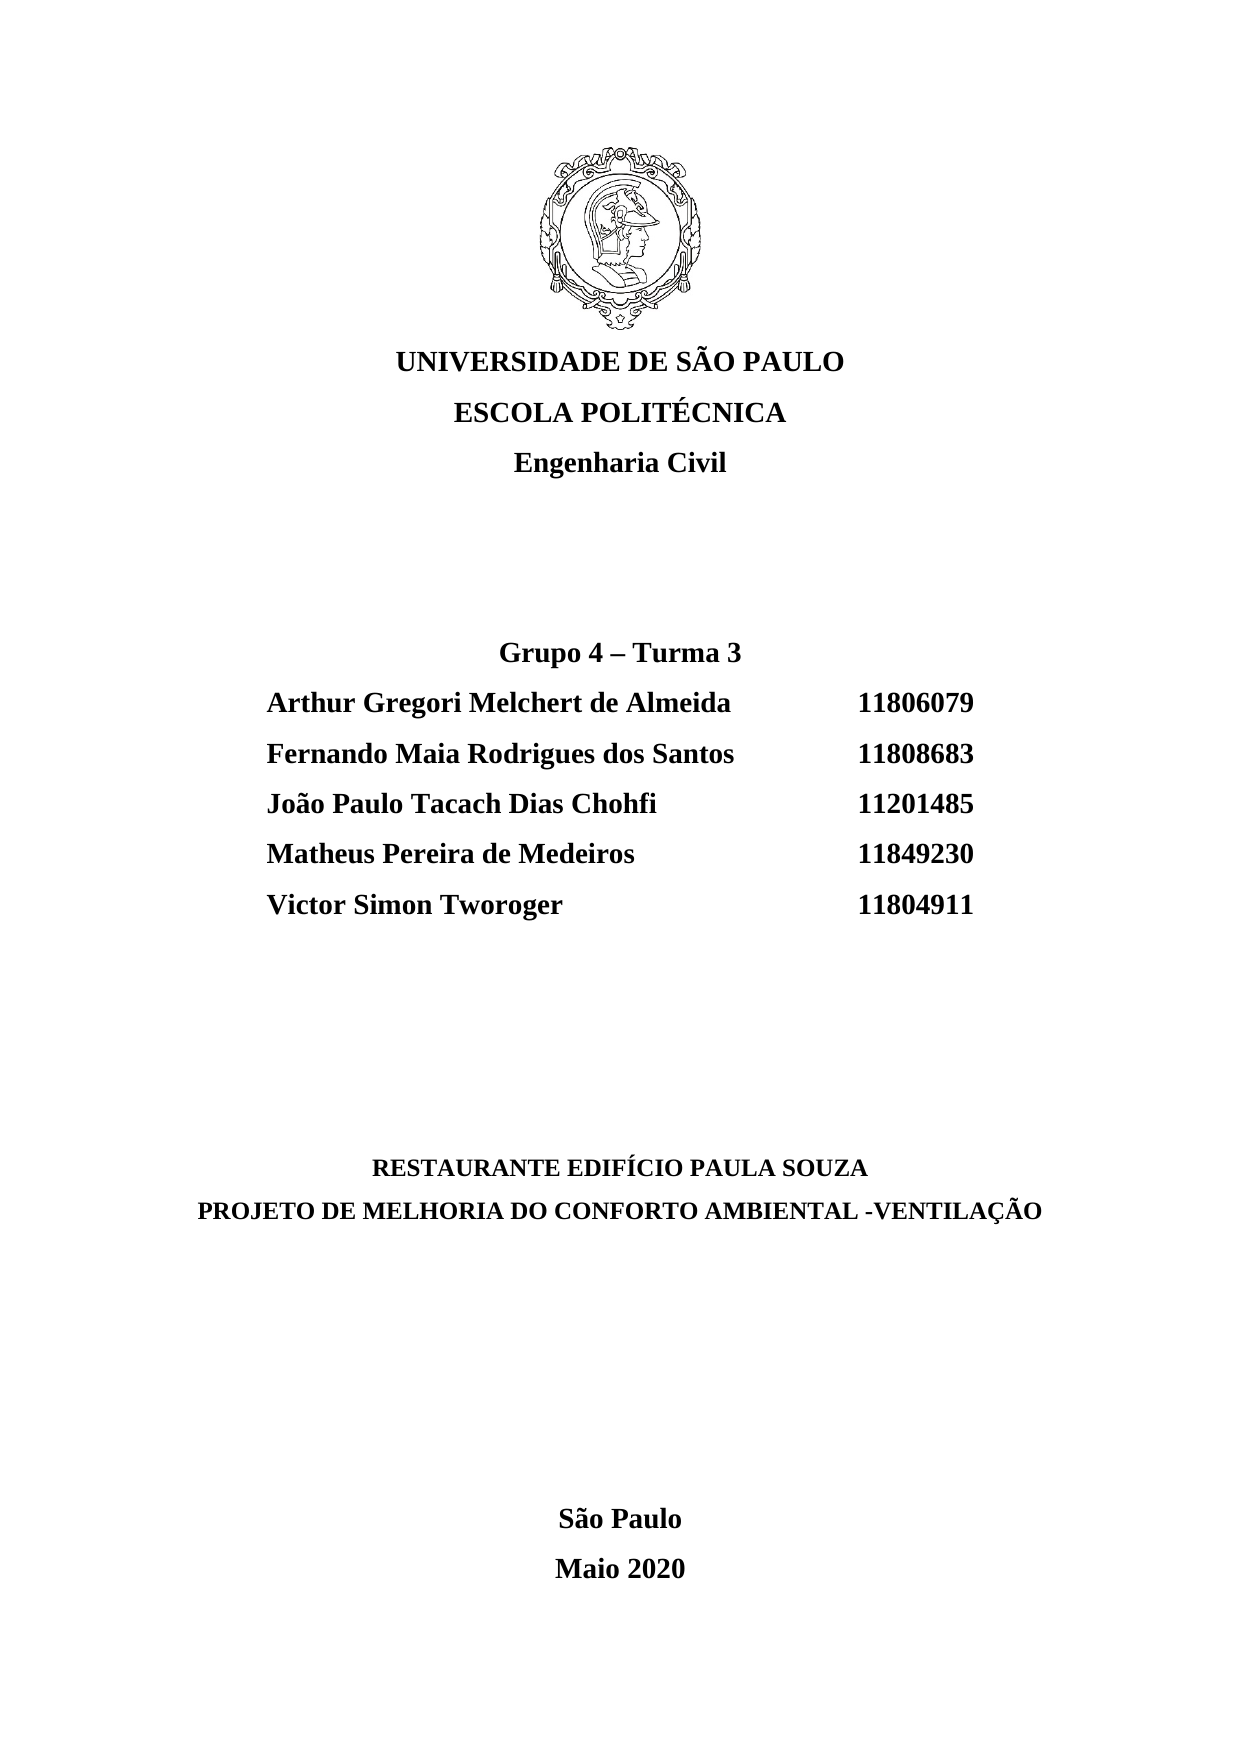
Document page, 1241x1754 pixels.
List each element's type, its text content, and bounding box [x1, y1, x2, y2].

text Fernando Maia Rodrigues dos Santos 11808683 [148, 736, 1092, 769]
text UNIVERSIDADE DE SÃO PAULO [148, 344, 1092, 378]
text PROJETO DE MELHORIA DO CONFORTO AMBIENTAL -VENTILAÇÃO [148, 1196, 1092, 1224]
text Arthur Gregori Melchert de Almeida 11806079 [148, 686, 1092, 719]
text Maio 2020 [148, 1551, 1092, 1585]
text João Paulo Tacach Dias Chohfi 11201485 [148, 786, 1092, 820]
text São Paulo [148, 1501, 1092, 1534]
text Matheus Pereira de Medeiros 11849230 [148, 837, 1092, 870]
text Grupo 4 – Turma 3 [148, 635, 1092, 669]
text Engenharia Civil [148, 445, 1092, 478]
text RESTAURANTE EDIFÍCIO PAULA SOUZA [148, 1153, 1092, 1181]
text Victor Simon Tworoger 11804911 [148, 887, 1092, 920]
text ESCOLA POLITÉCNICA [148, 395, 1092, 428]
picture [539, 147, 701, 330]
